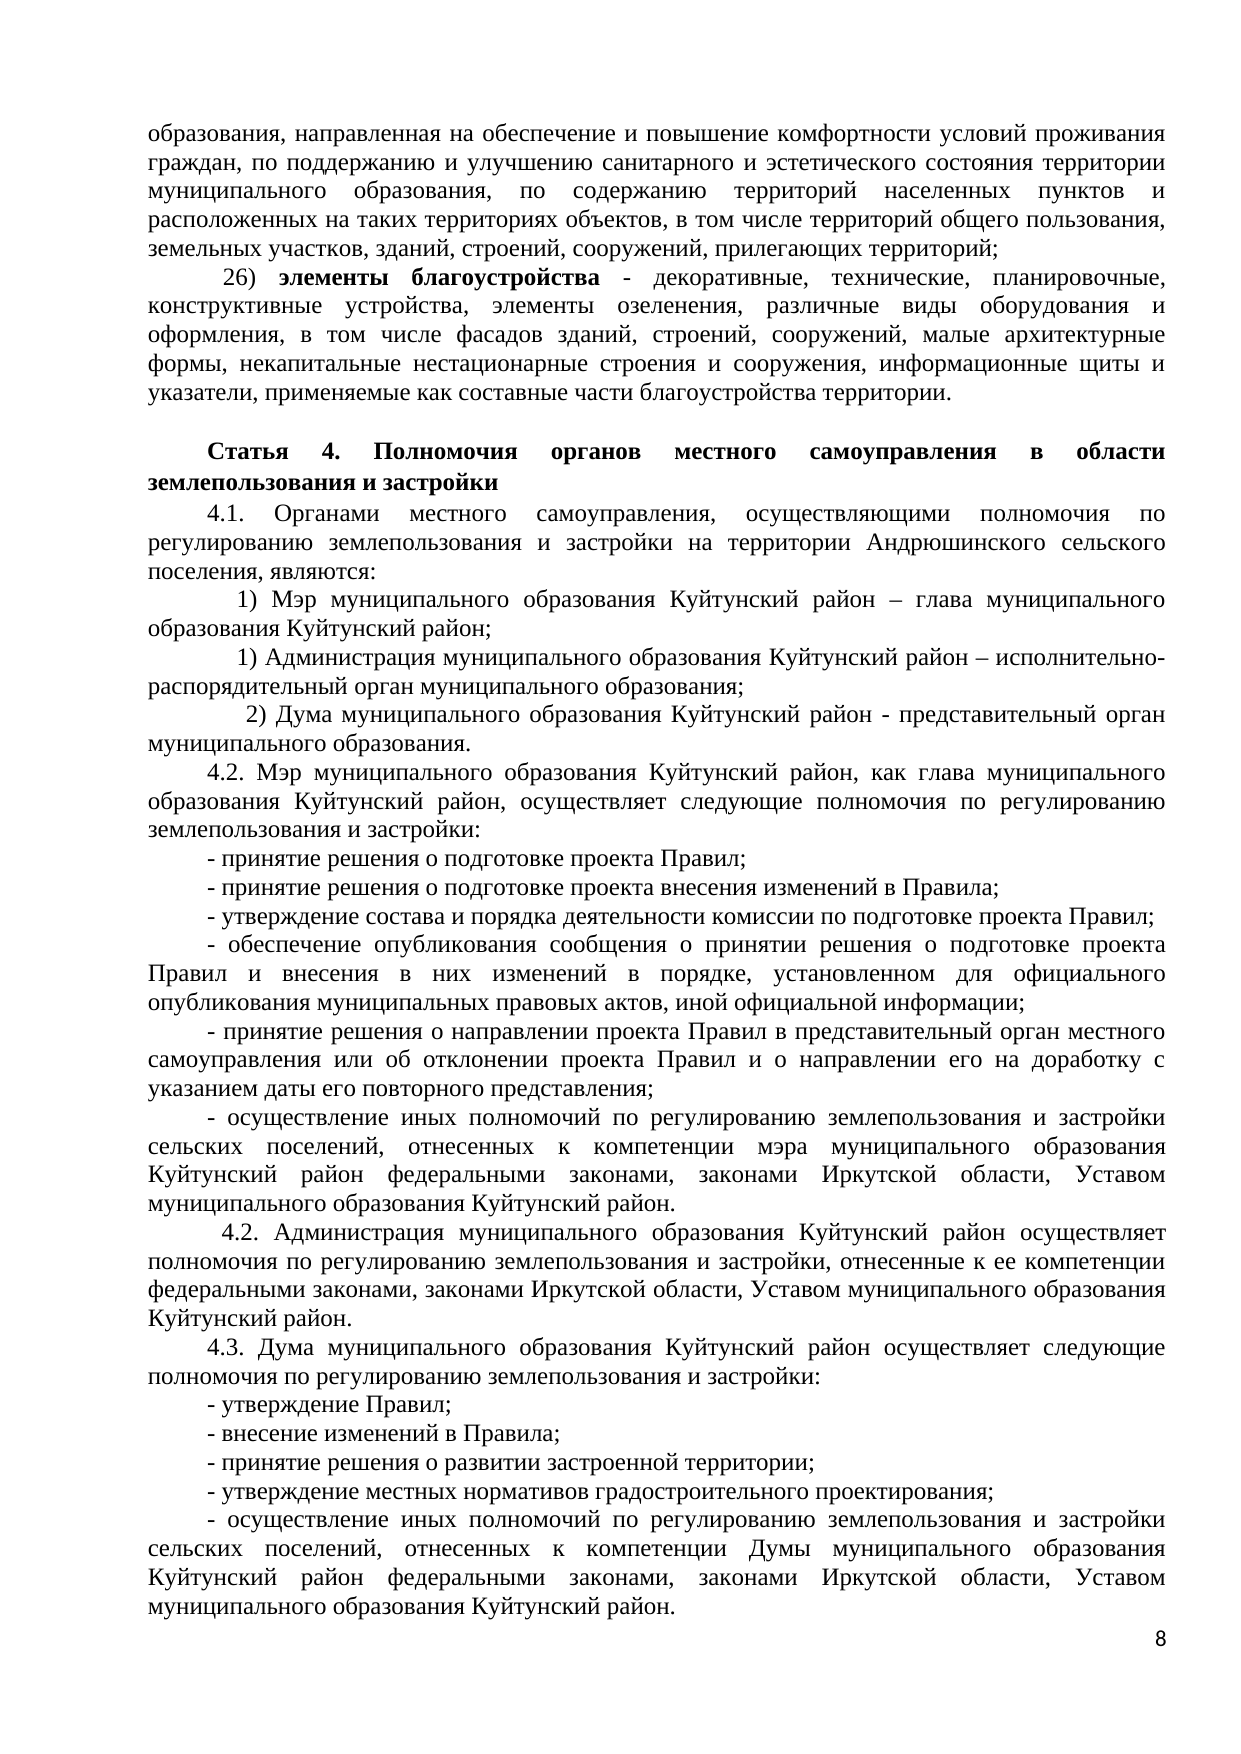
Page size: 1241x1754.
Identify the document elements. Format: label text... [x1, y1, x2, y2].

text - принятие решения о направлении проекта Правил в представительный орган местного самоуправления или об отклонении проекта Правил и о направлении его на доработку с указанием даты его повторного представления; [148, 1016, 1167, 1102]
subtitle Статья 4. Полномочия органов местного самоуправления в области землепользования и застройки [148, 436, 1167, 496]
text 1) Мэр муниципального образования Куйтунский район – глава муниципального образования Куйтунский район; [148, 584, 1167, 642]
text 4.1. Органами местного самоуправления, осуществляющими полномочия по регулированию землепользования и застройки на территории Андрюшинского сельского поселения, являются: [148, 498, 1167, 584]
text - принятие решения о подготовке проекта Правил; [148, 843, 1167, 872]
text - утверждение состава и порядка деятельности комиссии по подготовке проекта Правил; [148, 901, 1167, 929]
text - принятие решения о подготовке проекта внесения изменений в Правила; [148, 872, 1167, 901]
text - принятие решения о развитии застроенной территории; [148, 1447, 1167, 1476]
text 2) Дума муниципального образования Куйтунский район - представительный орган муниципального образования. [148, 699, 1167, 757]
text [148, 118, 1167, 262]
text 4.3. Дума муниципального образования Куйтунский район осуществляет следующие полномочия по регулированию землепользования и застройки: [148, 1332, 1167, 1389]
text - утверждение Правил; [148, 1389, 1167, 1418]
text 4.2. Администрация муниципального образования Куйтунский район осуществляет полномочия по регулированию землепользования и застройки, отнесенные к ее компетенции федеральными законами, законами Иркутской области, Уставом муниципального образования Куйтунский район. [148, 1217, 1167, 1332]
text 4.2. Мэр муниципального образования Куйтунский район, как глава муниципального образования Куйтунский район, осуществляет следующие полномочия по регулированию землепользования и застройки: [148, 757, 1167, 843]
text 26) элементы благоустройства - декоративные, технические, планировочные, конструктивные устройства, элементы озеленения, различные виды оборудования и оформления, в том числе фасадов зданий, строений, сооружений, малые архитектурные формы, некапитальные нестационарные строения и сооружения, информационные щиты и указатели, применяемые как составные части благоустройства территории. [148, 262, 1167, 406]
text - утверждение местных нормативов градостроительного проектирования; [148, 1476, 1167, 1504]
text - осуществление иных полномочий по регулированию землепользования и застройки сельских поселений, отнесенных к компетенции Думы муниципального образования Куйтунский район федеральными законами, законами Иркутской области, Уставом муниципального образования Куйтунский район. [148, 1504, 1167, 1619]
text - обеспечение опубликования сообщения о принятии решения о подготовке проекта Правил и внесения в них изменений в порядке, установленном для официального опубликования муниципальных правовых актов, иной официальной информации; [148, 929, 1167, 1016]
text - осуществление иных полномочий по регулированию землепользования и застройки сельских поселений, отнесенных к компетенции мэра муниципального образования Куйтунский район федеральными законами, законами Иркутской области, Уставом муниципального образования Куйтунский район. [148, 1102, 1167, 1217]
text 1) Администрация муниципального образования Куйтунский район – исполнительно-распорядительный орган муниципального образования; [148, 642, 1167, 699]
text - внесение изменений в Правила; [148, 1418, 1167, 1447]
